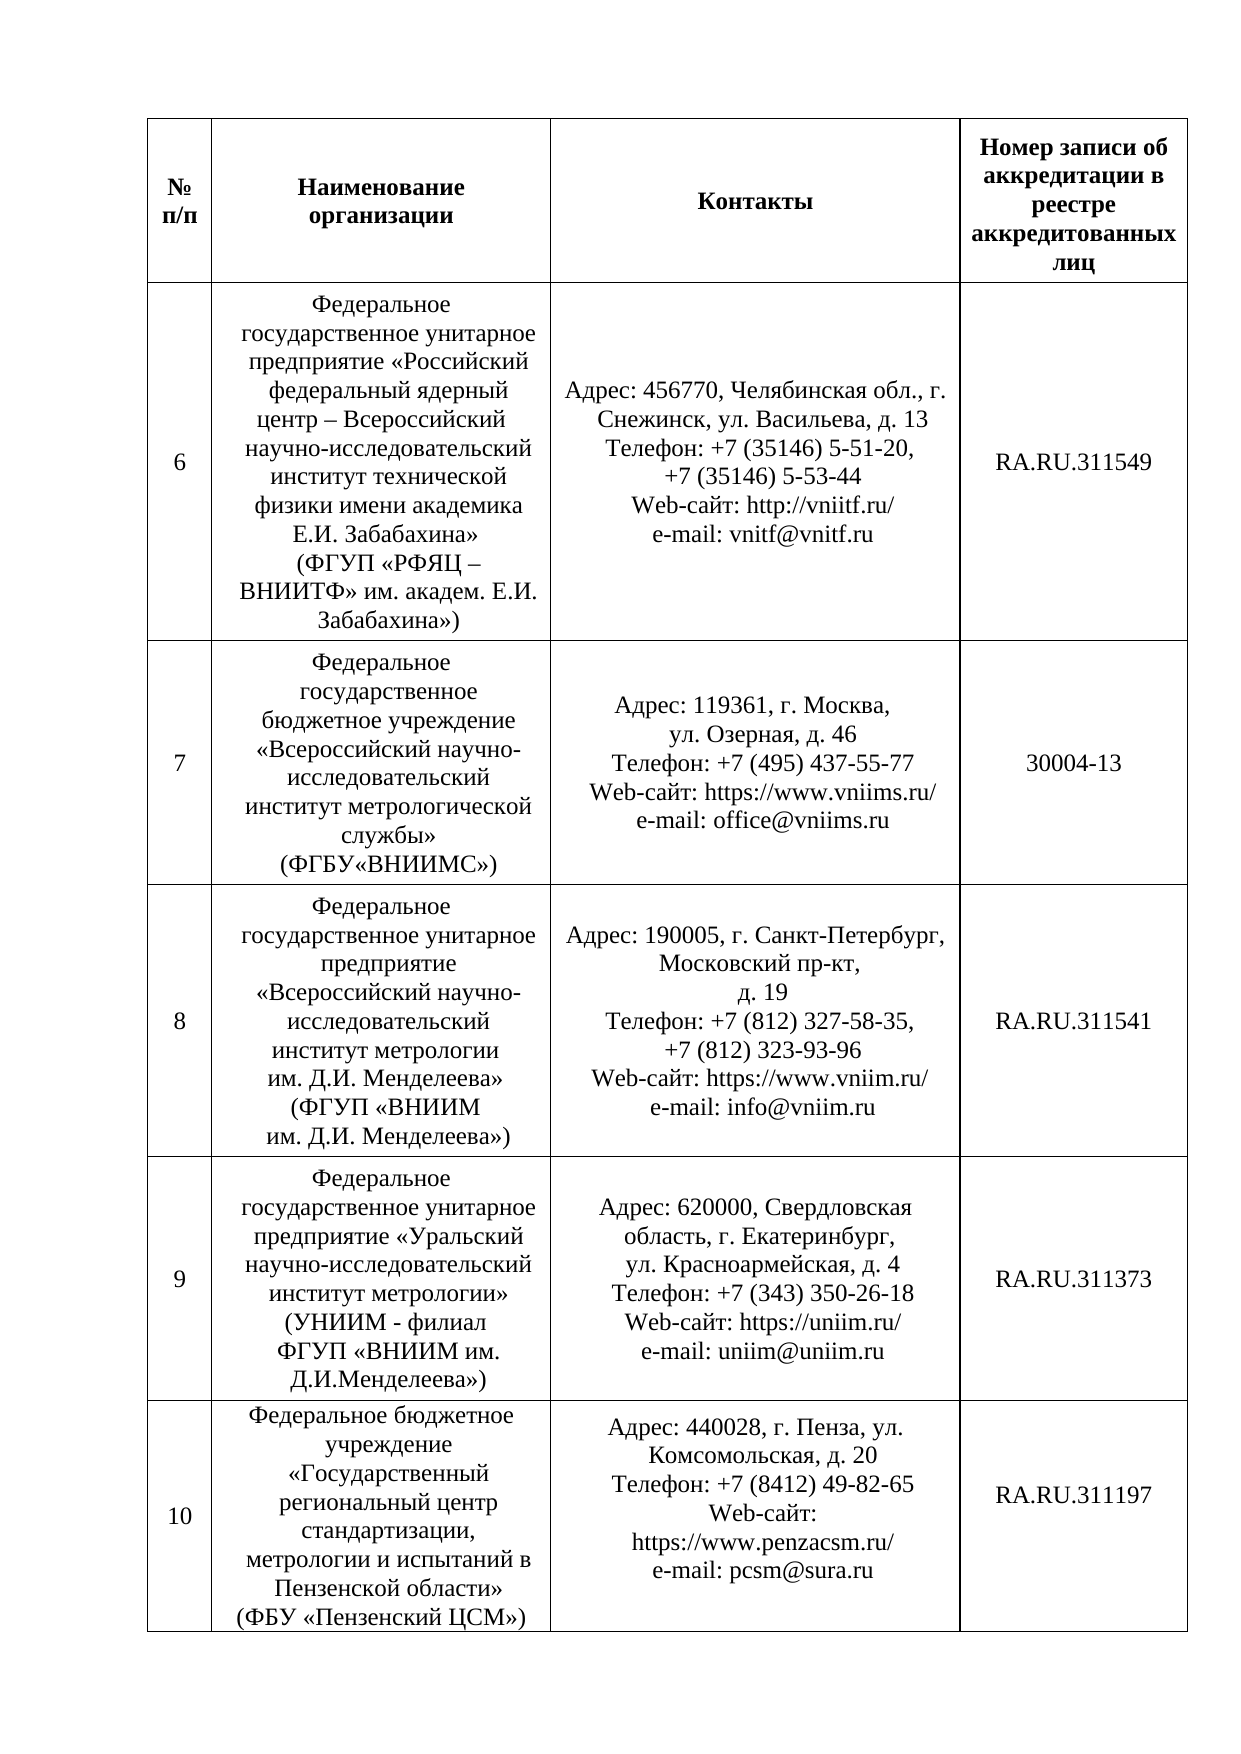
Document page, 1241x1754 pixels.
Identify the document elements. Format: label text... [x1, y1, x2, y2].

table_cell Адрес: 440028, г. Пенза, ул. Комсомольская, д. 20 Телефон: +7 (8412) 49-82-65 Web-сайт: https://www.penzacsm.ru/ e-mail: pcsm@sura.ru [551, 1401, 959, 1631]
table_cell 30004-13 [961, 641, 1187, 884]
table_cell RA.RU.311373 [961, 1157, 1187, 1399]
table_cell RA.RU.311549 [961, 283, 1187, 640]
table_header № п/п [148, 119, 211, 282]
table_cell RA.RU.311541 [961, 885, 1187, 1156]
table_cell 10 [148, 1401, 211, 1631]
table_cell Федеральное государственное унитарное предприятие «Всероссийский научно-исследовательский институт метрологии им. Д.И. Менделеева» (ФГУП «ВНИИМ им. Д.И. Менделеева») [212, 885, 550, 1156]
table_header Контакты [551, 119, 959, 282]
table_cell Адрес: 620000, Свердловская область, г. Екатеринбург, ул. Красноармейская, д. 4 Телефон: +7 (343) 350-26-18 Web-сайт: https://uniim.ru/ e-mail: uniim@uniim.ru [551, 1157, 959, 1399]
table_cell Федеральное бюджетное учреждение «Государственный региональный центр стандартизации, метрологии и испытаний в Пензенской области» (ФБУ «Пензенский ЦСМ») [212, 1401, 550, 1631]
table_cell Федеральное государственное унитарное предприятие «Уральский научно-исследовательский институт метрологии» (УНИИМ - филиал ФГУП «ВНИИМ им. Д.И.Менделеева») [212, 1157, 550, 1399]
table_cell 7 [148, 641, 211, 884]
table_cell Адрес: 119361, г. Москва, ул. Озерная, д. 46 Телефон: +7 (495) 437-55-77 Web-сайт: https://www.vniims.ru/ e-mail: office@vniims.ru [551, 641, 959, 884]
table_header Номер записи об аккредитации в реестре аккредитованных лиц [961, 119, 1187, 282]
table_cell 9 [148, 1157, 211, 1399]
table_header Наименование организации [212, 119, 550, 282]
table_cell Федеральное государственное бюджетное учреждение «Всероссийский научно-исследовательский институт метрологической службы» (ФГБУ«ВНИИМС») [212, 641, 550, 884]
table_cell 6 [148, 283, 211, 640]
table_cell Адрес: 190005, г. Санкт-Петербург, Московский пр-кт, д. 19 Телефон: +7 (812) 327-58-35, +7 (812) 323-93-96 Web-сайт: https://www.vniim.ru/ e-mail: info@vniim.ru [551, 885, 959, 1156]
table_cell Федеральное государственное унитарное предприятие «Российский федеральный ядерный центр – Всероссийский научно-исследовательский институт технической физики имени академика Е.И. Забабахина» (ФГУП «РФЯЦ – ВНИИТФ» им. академ. Е.И. Забабахина») [212, 283, 550, 640]
table_cell RA.RU.311197 [961, 1401, 1187, 1631]
table_cell 8 [148, 885, 211, 1156]
table_cell Адрес: 456770, Челябинская обл., г. Снежинск, ул. Васильева, д. 13 Телефон: +7 (35146) 5-51-20, +7 (35146) 5-53-44 Web-сайт: http://vniitf.ru/ e-mail: vnitf@vnitf.ru [551, 283, 959, 640]
